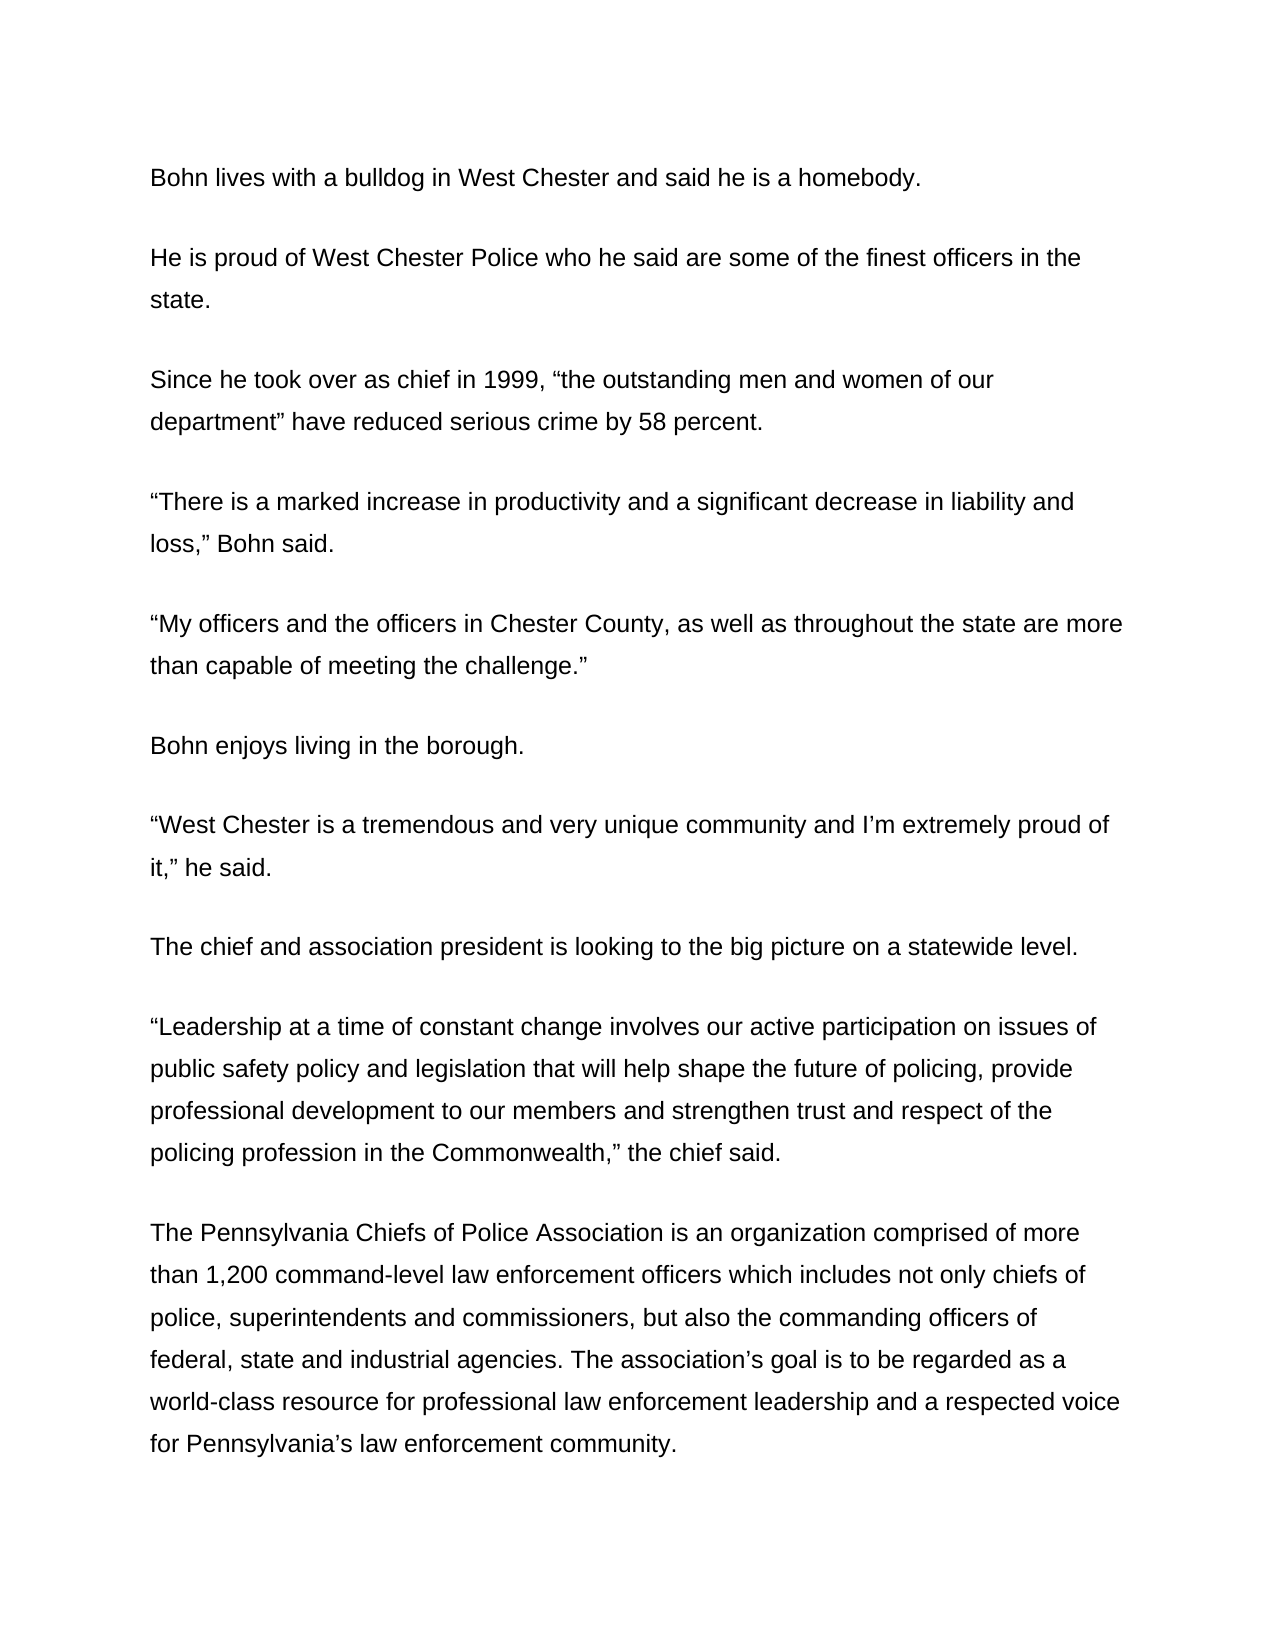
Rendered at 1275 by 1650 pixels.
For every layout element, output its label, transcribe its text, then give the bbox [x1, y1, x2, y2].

text Since he took over as chief in 1999, “the outstanding men and women of our department” have reduced serious crime by 58 percent. [150, 352, 1125, 436]
text He is proud of West Chester Police who he said are some of the finest officers in the state. [150, 230, 1125, 314]
text “West Chester is a tremendous and very unique community and I’m extremely proud of it,” he said. [150, 797, 1125, 881]
text The chief and association president is looking to the big picture on a statewide level. [150, 919, 1125, 961]
text Bohn enjoys living in the borough. [150, 717, 1125, 759]
text “My officers and the officers in Chester County, as well as throughout the state are more than capable of meeting the challenge.” [150, 595, 1125, 680]
text The Pennsylvania Chiefs of Police Association is an organization comprised of more than 1,200 command-level law enforcement officers which includes not only chiefs of police, superintendents and commissioners, but also the commanding officers of federal, state and industrial agencies. The association’s goal is to be regarded as a world-class resource for professional law enforcement leadership and a respected voice for Pennsylvania’s law enforcement community. [150, 1205, 1125, 1458]
text “There is a marked increase in productivity and a significant decrease in liability and loss,” Bohn said. [150, 473, 1125, 558]
text Bohn lives with a bulldog in West Chester and said he is a homebody. [150, 150, 1125, 192]
text “Leadership at a time of constant change involves our active participation on issues of public safety policy and legislation that will help shape the future of policing, provide professional development to our members and strengthen trust and respect of the policing profession in the Commonwealth,” the chief said. [150, 998, 1125, 1167]
